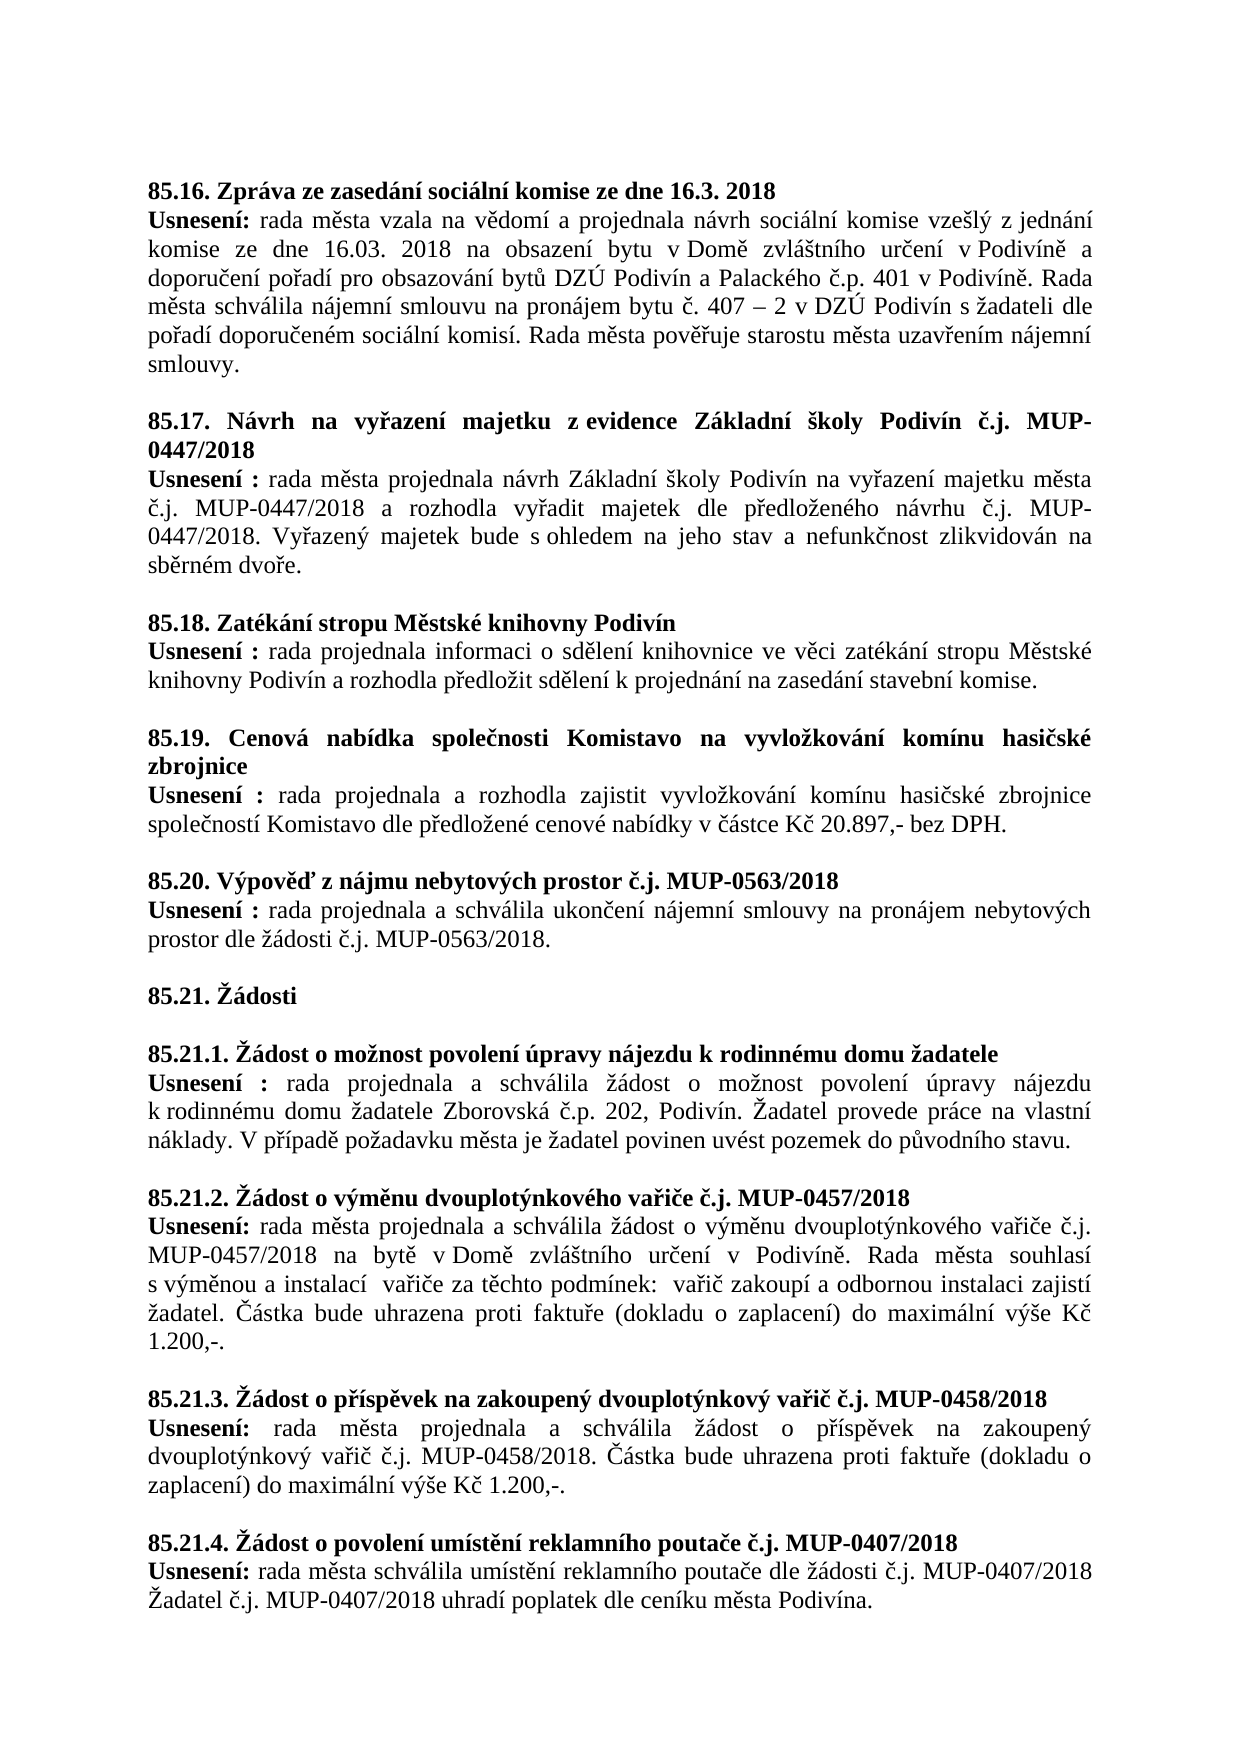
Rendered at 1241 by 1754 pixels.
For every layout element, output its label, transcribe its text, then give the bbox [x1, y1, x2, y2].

text Usnesení : rada projednala a rozhodla zajistit vyvložkování komínu hasičské zbrojnice společností Komistavo dle předložené cenové nabídky v částce Kč 20.897,- bez DPH. [148, 780, 1092, 838]
text Usnesení: rada města vzala na vědomí a projednala návrh sociální komise vzešlý z jednání komise ze dne 16.03. 2018 na obsazení bytu v Domě zvláštního určení v Podivíně a doporučení pořadí pro obsazování bytů DZÚ Podivín a Palackého č.p. 401 v Podivíně. Rada města schválila nájemní smlouvu na pronájem bytu č. 407 – 2 v DZÚ Podivín s žadateli dle pořadí doporučeném sociální komisí. Rada města pověřuje starostu města uzavřením nájemní smlouvy. [148, 205, 1092, 378]
text 85.16. Zpráva ze zasedání sociální komise ze dne 16.3. 2018 [148, 176, 1092, 205]
text Usnesení: rada města projednala a schválila žádost o výměnu dvouplotýnkového vařiče č.j. MUP-0457/2018 na bytě v Domě zvláštního určení v Podivíně. Rada města souhlasí s výměnou a instalací vařiče za těchto podmínek: vařič zakoupí a odbornou instalaci zajistí žadatel. Částka bude uhrazena proti faktuře (dokladu o zaplacení) do maximální výše Kč 1.200,-. [148, 1211, 1092, 1355]
text Usnesení : rada města projednala návrh Základní školy Podivín na vyřazení majetku města č.j. MUP-0447/2018 a rozhodla vyřadit majetek dle předloženého návrhu č.j. MUP-0447/2018. Vyřazený majetek bude s ohledem na jeho stav a nefunkčnost zlikvidován na sběrném dvoře. [148, 464, 1092, 579]
text 85.21.4. Žádost o povolení umístění reklamního poutače č.j. MUP-0407/2018 [148, 1528, 1092, 1556]
text 85.18. Zatékání stropu Městské knihovny Podivín [148, 608, 1092, 636]
text Usnesení : rada projednala a schválila žádost o možnost povolení úpravy nájezdu k rodinnému domu žadatele Zborovská č.p. 202, Podivín. Žadatel provede práce na vlastní náklady. V případě požadavku města je žadatel povinen uvést pozemek do původního stavu. [148, 1068, 1092, 1154]
text 85.21.3. Žádost o příspěvek na zakoupený dvouplotýnkový vařič č.j. MUP-0458/2018 [148, 1384, 1092, 1413]
text Usnesení : rada projednala a schválila ukončení nájemní smlouvy na pronájem nebytových prostor dle žádosti č.j. MUP-0563/2018. [148, 895, 1092, 953]
text Usnesení: rada města projednala a schválila žádost o příspěvek na zakoupený dvouplotýnkový vařič č.j. MUP-0458/2018. Částka bude uhrazena proti faktuře (dokladu o zaplacení) do maximální výše Kč 1.200,-. [148, 1413, 1092, 1499]
text 85.21. Žádosti [148, 981, 1092, 1010]
text 85.21.2. Žádost o výměnu dvouplotýnkového vařiče č.j. MUP-0457/2018 [148, 1183, 1092, 1211]
text Usnesení : rada projednala informaci o sdělení knihovnice ve věci zatékání stropu Městské knihovny Podivín a rozhodla předložit sdělení k projednání na zasedání stavební komise. [148, 636, 1092, 694]
text 85.19. Cenová nabídka společnosti Komistavo na vyvložkování komínu hasičské zbrojnice [148, 723, 1092, 780]
text 85.20. Výpověď z nájmu nebytových prostor č.j. MUP-0563/2018 [148, 866, 1092, 895]
text 85.21.1. Žádost o možnost povolení úpravy nájezdu k rodinnému domu žadatele [148, 1039, 1092, 1068]
text 85.17. Návrh na vyřazení majetku z evidence Základní školy Podivín č.j. MUP-0447/2018 [148, 406, 1092, 464]
text Usnesení: rada města schválila umístění reklamního poutače dle žádosti č.j. MUP-0407/2018 Žadatel č.j. MUP-0407/2018 uhradí poplatek dle ceníku města Podivína. [148, 1556, 1092, 1614]
